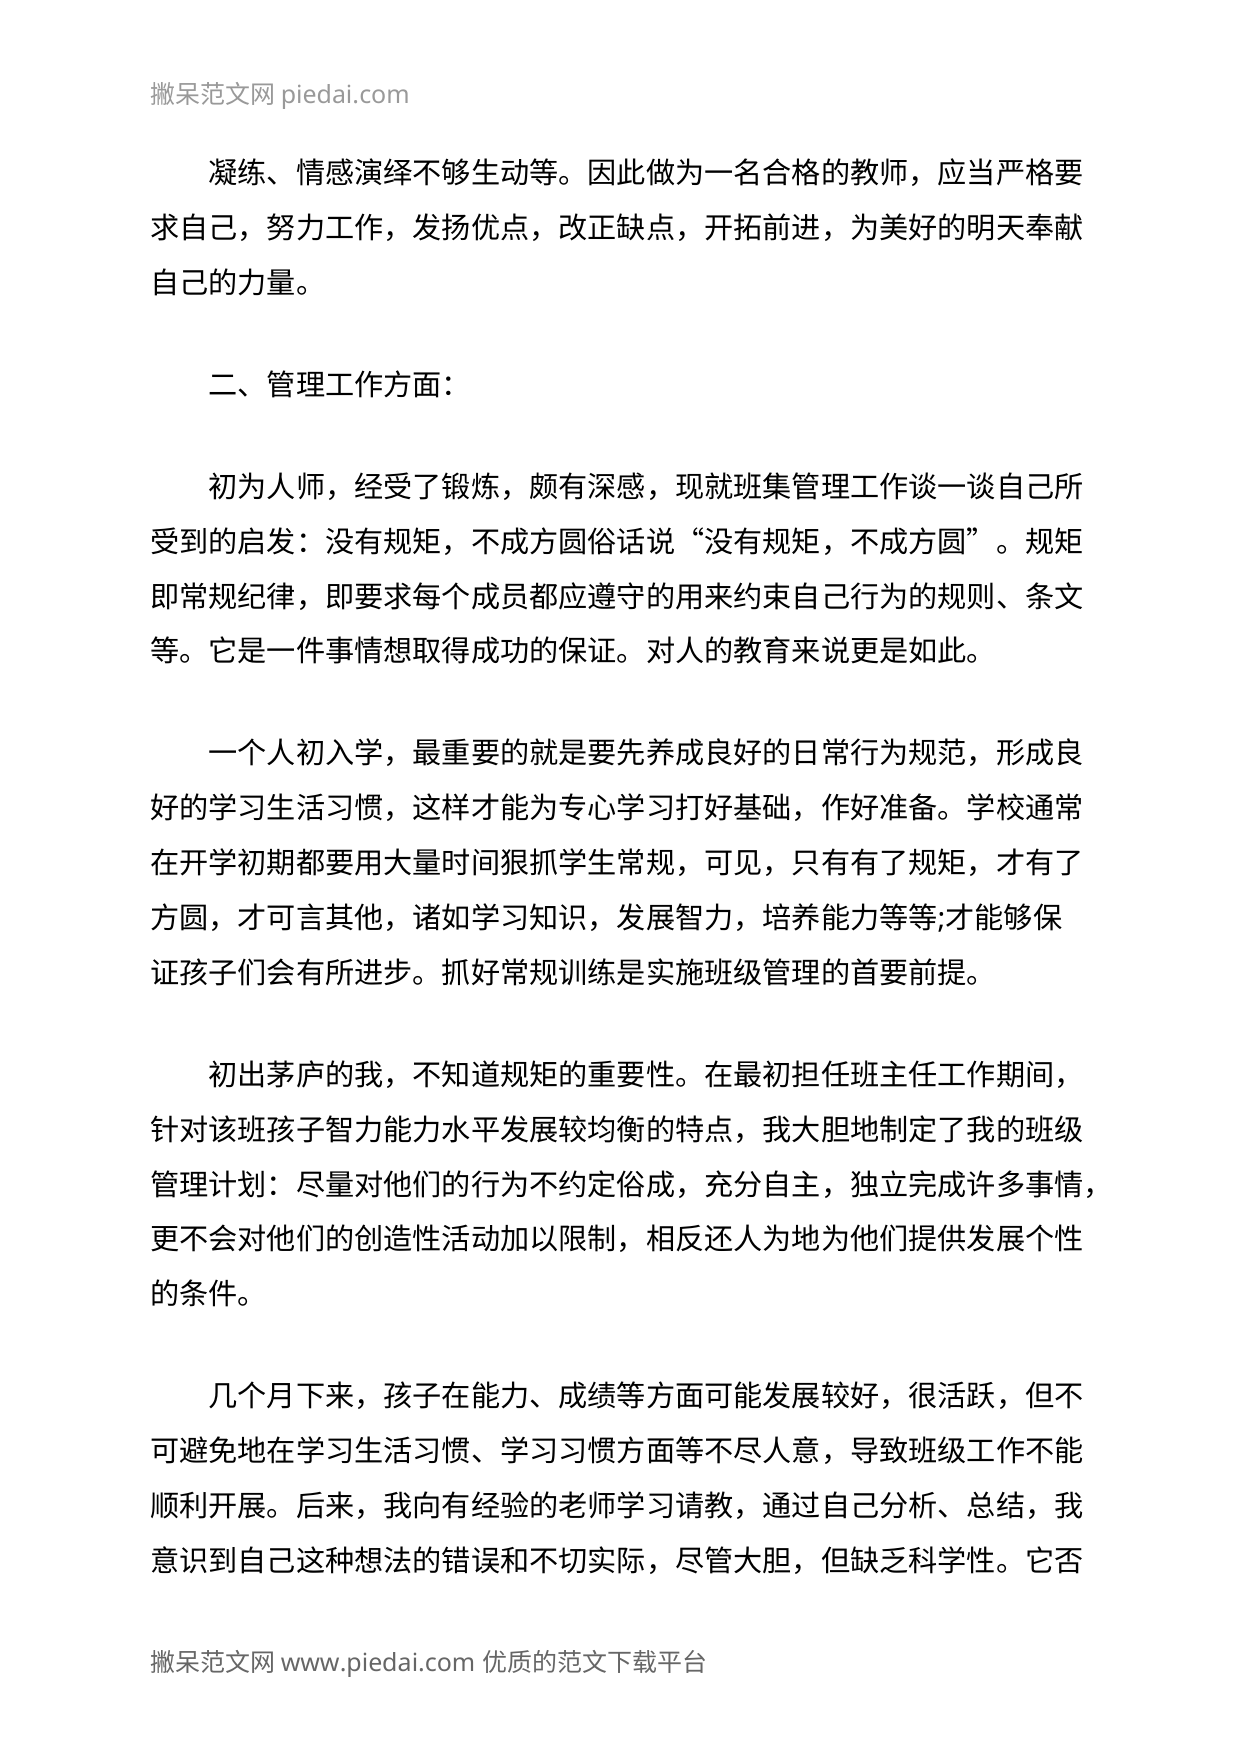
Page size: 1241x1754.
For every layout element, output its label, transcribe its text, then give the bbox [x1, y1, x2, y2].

text 二、管理工作方面： [150, 362, 1090, 404]
text 一个人初入学，最重要的就是要先养成良好的日常行为规范，形成良好的学习生活习惯，这样才能为专心学习打好基础，作好准备。学校通常在开学初期都要用大量时间狠抓学生常规，可见，只有有了规矩，才有了方圆，才可言其他，诸如学习知识，发展智力，培养能力等等;才能够保证孩子们会有所进步。抓好常规训练是实施班级管理的首要前提。 [150, 730, 1090, 992]
text 凝练、情感演绎不够生动等。因此做为一名合格的教师，应当严格要求自己，努力工作，发扬优点，改正缺点，开拓前进，为美好的明天奉献自己的力量。 [150, 150, 1090, 302]
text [150, 1373, 1090, 1579]
text 初出茅庐的我，不知道规矩的重要性。在最初担任班主任工作期间，针对该班孩子智力能力水平发展较均衡的特点，我大胆地制定了我的班级管理计划：尽量对他们的行为不约定俗成，充分自主，独立完成许多事情，更不会对他们的创造性活动加以限制，相反还人为地为他们提供发展个性的条件。 [150, 1051, 1090, 1313]
text 初为人师，经受了锻炼，颇有深感，现就班集管理工作谈一谈自己所受到的启发：没有规矩，不成方圆俗话说“没有规矩，不成方圆”。规矩即常规纪律，即要求每个成员都应遵守的用来约束自己行为的规则、条文等。它是一件事情想取得成功的保证。对人的教育来说更是如此。 [150, 463, 1090, 670]
